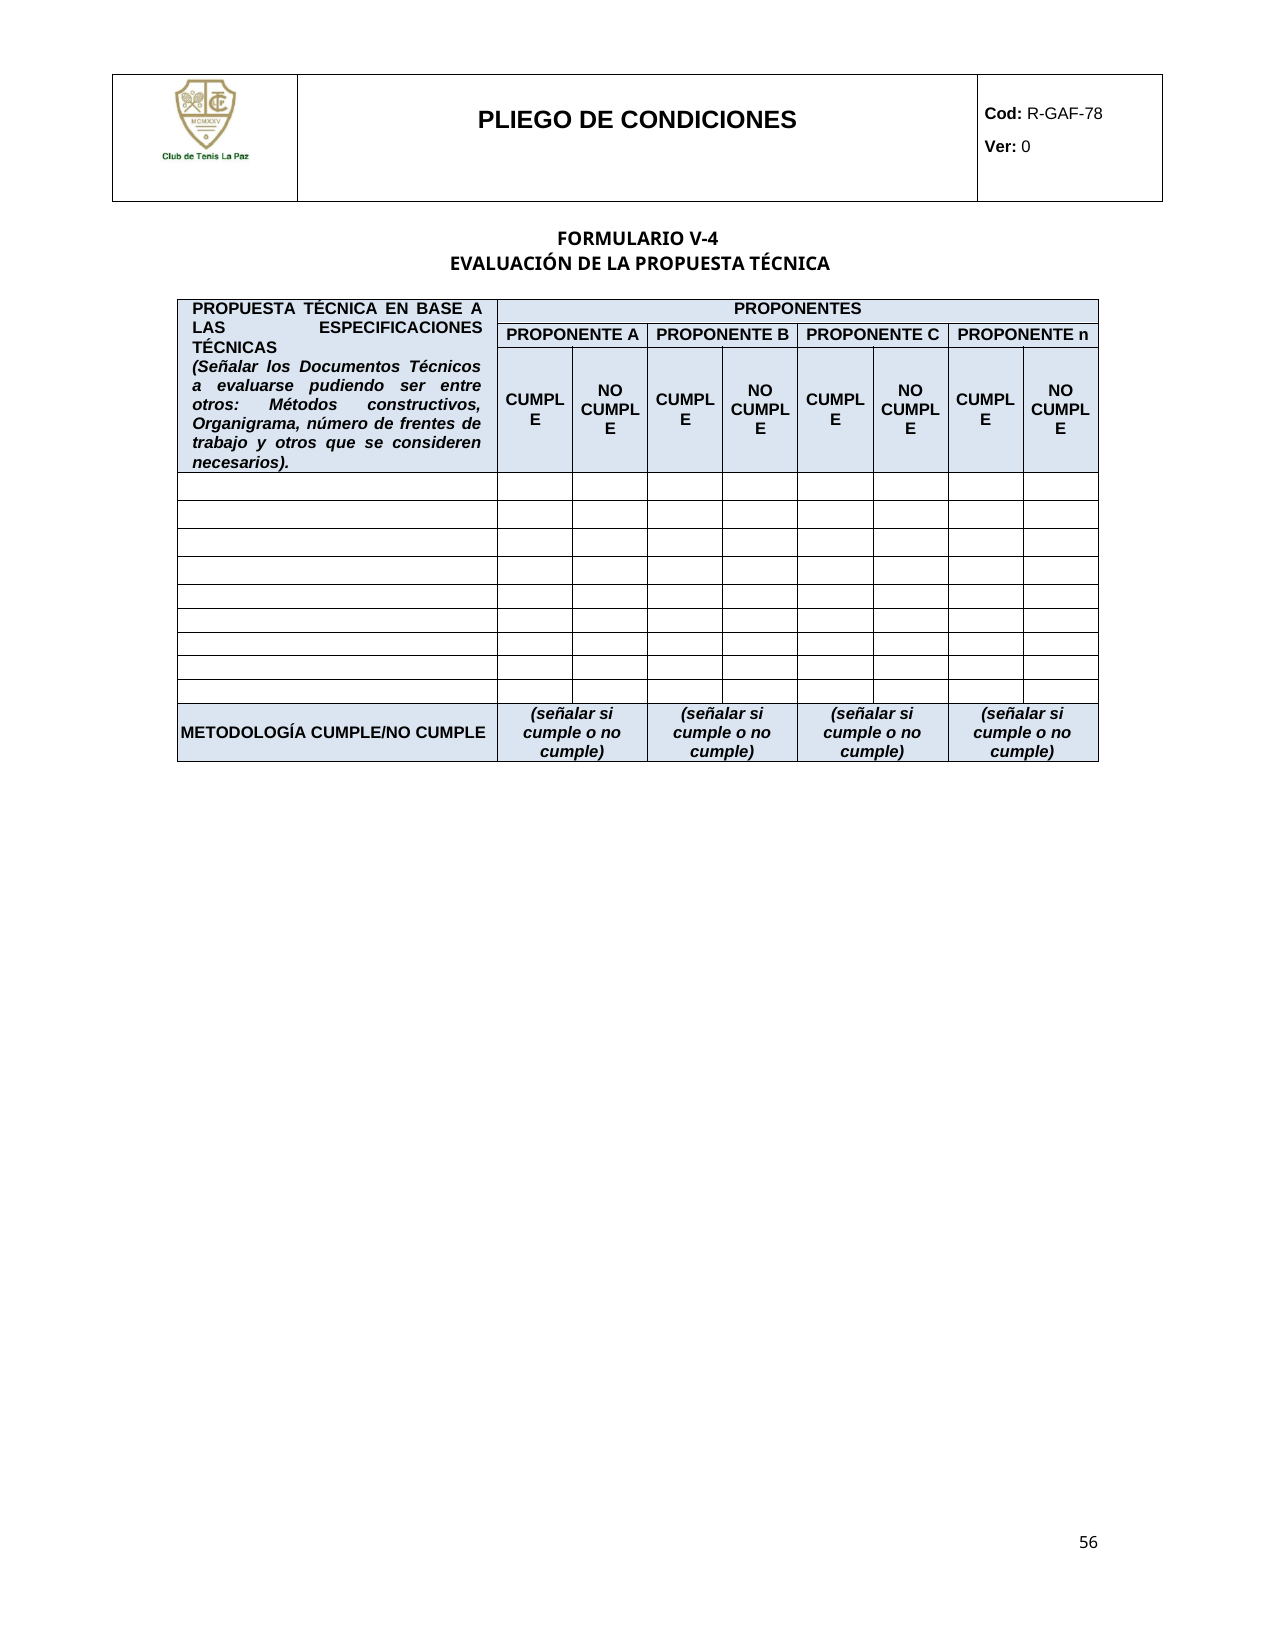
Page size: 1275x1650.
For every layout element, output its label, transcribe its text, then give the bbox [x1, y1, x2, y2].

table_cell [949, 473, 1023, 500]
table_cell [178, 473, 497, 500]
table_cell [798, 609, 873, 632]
text EVALUACIÓN DE LA PROPUESTA TÉCNICA [177, 250, 1098, 276]
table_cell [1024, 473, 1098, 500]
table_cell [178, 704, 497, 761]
text FORMULARIO V-4 [177, 225, 1098, 250]
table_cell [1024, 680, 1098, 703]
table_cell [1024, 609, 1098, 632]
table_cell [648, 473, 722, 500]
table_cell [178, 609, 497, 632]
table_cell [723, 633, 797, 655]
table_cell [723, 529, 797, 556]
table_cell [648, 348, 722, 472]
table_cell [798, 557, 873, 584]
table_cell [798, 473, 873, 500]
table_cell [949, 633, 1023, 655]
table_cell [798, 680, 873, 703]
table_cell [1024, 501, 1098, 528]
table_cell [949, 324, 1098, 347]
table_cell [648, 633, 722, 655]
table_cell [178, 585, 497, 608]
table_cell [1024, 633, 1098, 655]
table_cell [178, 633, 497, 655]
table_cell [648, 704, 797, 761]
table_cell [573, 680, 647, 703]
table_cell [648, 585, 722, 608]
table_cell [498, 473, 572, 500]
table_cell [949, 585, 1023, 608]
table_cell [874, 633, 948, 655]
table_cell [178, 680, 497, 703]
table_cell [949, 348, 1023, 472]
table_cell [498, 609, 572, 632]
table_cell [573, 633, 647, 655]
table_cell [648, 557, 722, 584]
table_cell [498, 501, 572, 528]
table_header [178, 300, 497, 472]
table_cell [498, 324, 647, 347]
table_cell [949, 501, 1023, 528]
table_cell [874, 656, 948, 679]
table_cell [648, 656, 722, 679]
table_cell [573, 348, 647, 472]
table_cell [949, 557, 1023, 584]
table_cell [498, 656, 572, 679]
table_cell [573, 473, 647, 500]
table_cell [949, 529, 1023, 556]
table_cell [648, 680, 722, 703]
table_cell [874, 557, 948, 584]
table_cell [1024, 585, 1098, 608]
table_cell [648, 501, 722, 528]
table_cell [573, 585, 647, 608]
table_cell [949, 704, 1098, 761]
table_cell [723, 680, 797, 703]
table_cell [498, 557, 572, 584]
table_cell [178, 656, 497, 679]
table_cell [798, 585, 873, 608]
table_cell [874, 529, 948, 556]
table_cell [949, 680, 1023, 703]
picture [160, 75, 251, 165]
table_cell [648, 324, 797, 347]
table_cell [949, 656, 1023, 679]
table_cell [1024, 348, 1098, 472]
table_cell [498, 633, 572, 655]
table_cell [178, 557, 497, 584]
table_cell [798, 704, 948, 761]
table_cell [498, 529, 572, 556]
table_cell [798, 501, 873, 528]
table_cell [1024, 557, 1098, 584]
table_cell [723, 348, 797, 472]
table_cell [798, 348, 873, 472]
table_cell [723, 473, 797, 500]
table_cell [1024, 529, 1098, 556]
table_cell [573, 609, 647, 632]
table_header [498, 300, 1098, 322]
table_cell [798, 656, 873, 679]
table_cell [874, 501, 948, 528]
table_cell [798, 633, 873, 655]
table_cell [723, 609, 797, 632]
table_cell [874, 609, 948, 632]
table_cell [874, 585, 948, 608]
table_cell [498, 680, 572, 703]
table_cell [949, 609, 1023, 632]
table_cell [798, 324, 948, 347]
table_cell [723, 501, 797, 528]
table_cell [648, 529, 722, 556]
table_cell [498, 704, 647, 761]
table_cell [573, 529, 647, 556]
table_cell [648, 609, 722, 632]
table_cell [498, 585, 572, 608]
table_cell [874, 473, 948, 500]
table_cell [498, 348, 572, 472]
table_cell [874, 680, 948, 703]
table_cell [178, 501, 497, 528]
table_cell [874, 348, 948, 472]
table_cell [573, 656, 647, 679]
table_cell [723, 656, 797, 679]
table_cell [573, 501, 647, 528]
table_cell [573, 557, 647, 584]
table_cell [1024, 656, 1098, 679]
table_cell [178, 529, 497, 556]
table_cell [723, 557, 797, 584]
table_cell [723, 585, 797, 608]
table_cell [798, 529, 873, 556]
